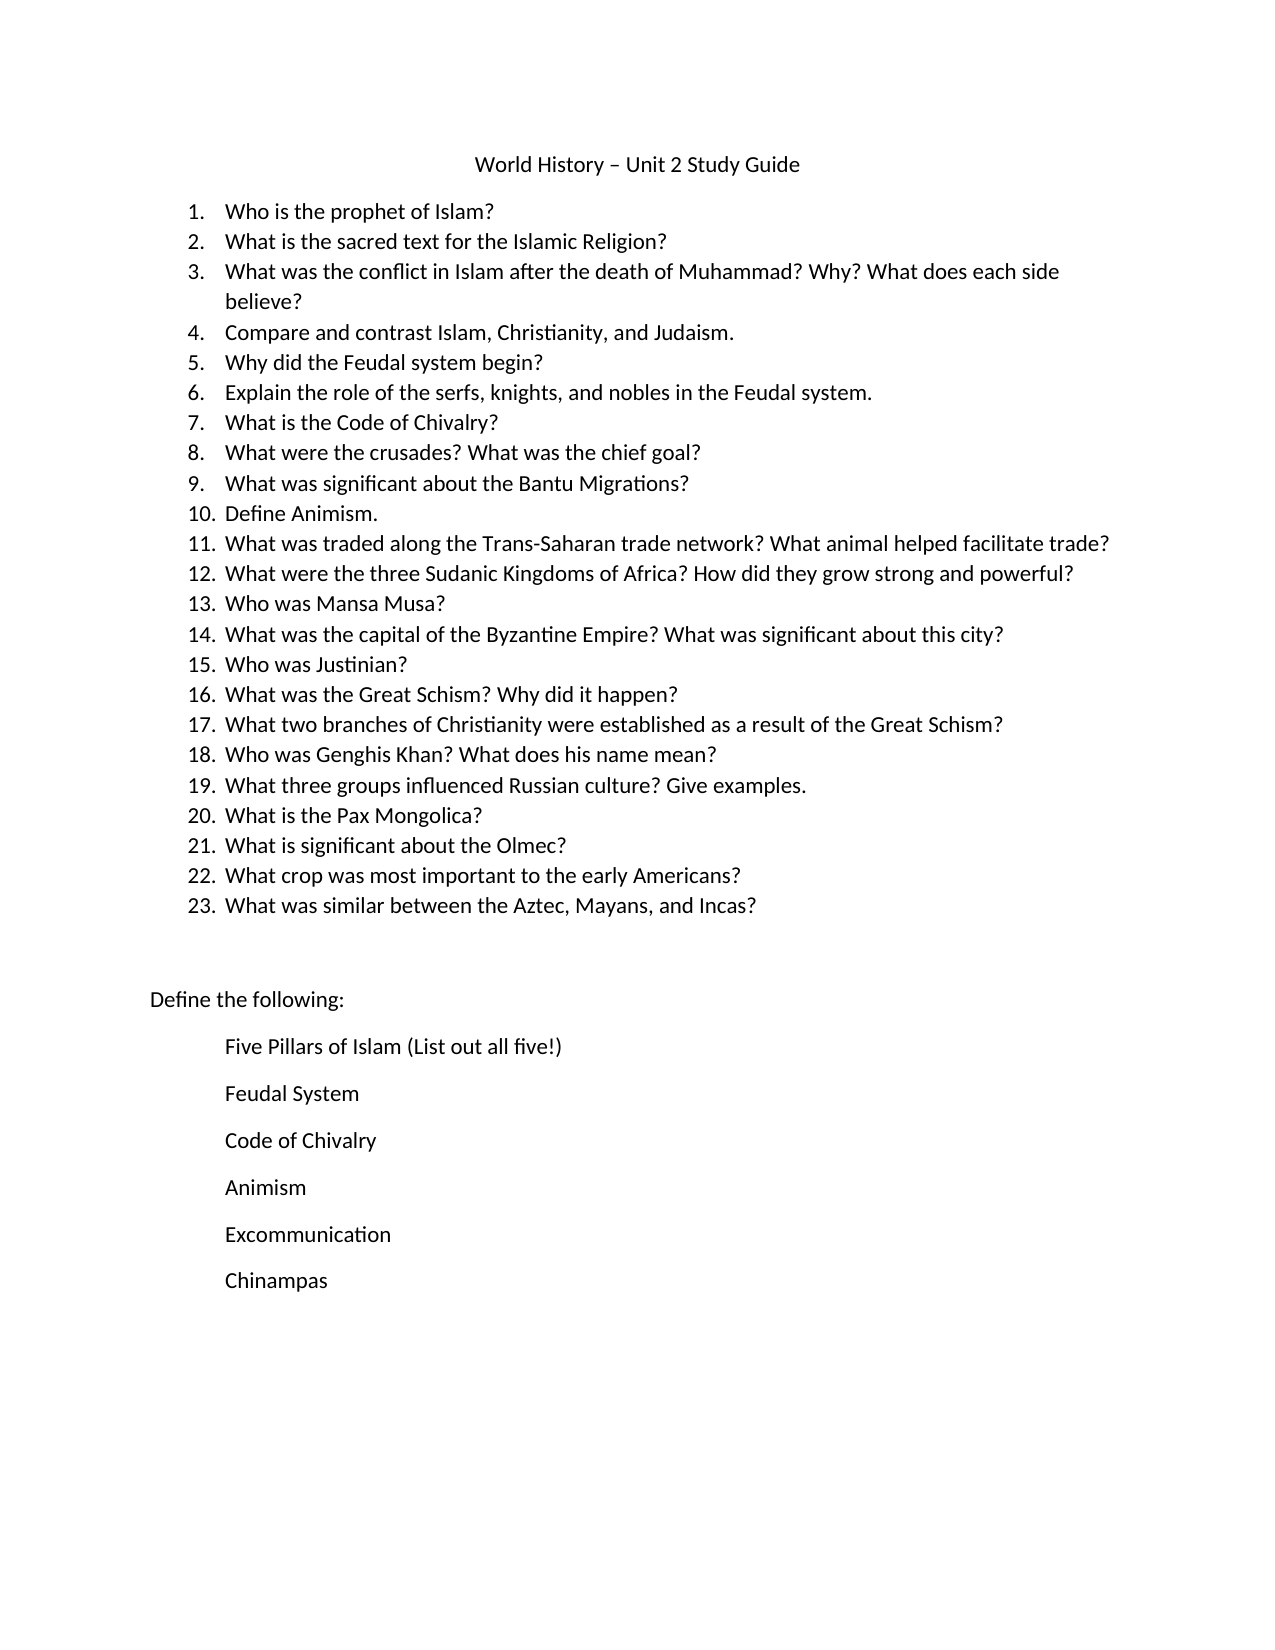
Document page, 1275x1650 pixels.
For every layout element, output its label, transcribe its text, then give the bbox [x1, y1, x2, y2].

list Compare and contrast Islam, Christianity, and Judaism. [187, 318, 1125, 346]
list What were the crusades? What was the chief goal? [187, 438, 1125, 467]
list Who was Mansa Musa? [187, 589, 1125, 618]
list Who was Genghis Khan? What does his name mean? [187, 741, 1125, 769]
list What is the Code of Chivalry? [187, 408, 1125, 436]
list What was the capital of the Byzantine Empire? What was significant about this city? [187, 620, 1125, 648]
text Define the following: [150, 985, 1125, 1013]
text Five Pillars of Islam (List out all five!) [150, 1032, 1125, 1060]
list What was the Great Schism? Why did it happen? [187, 680, 1125, 708]
list What is significant about the Olmec? [187, 831, 1125, 859]
list What three groups influenced Russian culture? Give examples. [187, 771, 1125, 799]
list Who is the prophet of Islam? [187, 197, 1125, 225]
list What is the sacred text for the Islamic Religion? [187, 227, 1125, 255]
text Excommunication [150, 1220, 1125, 1248]
list Who was Justinian? [187, 650, 1125, 678]
list What was traded along the Trans-Saharan trade network? What animal helped facilitate trade? [187, 529, 1125, 557]
list Explain the role of the serfs, knights, and nobles in the Feudal system. [187, 378, 1125, 406]
list What were the three Sudanic Kingdoms of Africa? How did they grow strong and powerful? [187, 559, 1125, 587]
text Chinampas [150, 1267, 1125, 1295]
text Code of Chivalry [150, 1126, 1125, 1154]
list Why did the Feudal system begin? [187, 348, 1125, 376]
list What was the conflict in Islam after the death of Muhammad? Why? What does each side believe? [187, 257, 1125, 316]
list What was significant about the Bantu Migrations? [187, 469, 1125, 497]
text Animism [150, 1173, 1125, 1201]
list What crop was most important to the early Americans? [187, 861, 1125, 889]
list What is the Pax Mongolica? [187, 801, 1125, 829]
text World History – Unit 2 Study Guide [150, 150, 1125, 178]
list What two branches of Christianity were established as a result of the Great Schism? [187, 710, 1125, 738]
list Define Animism. [187, 499, 1125, 527]
text Feudal System [150, 1079, 1125, 1107]
list What was similar between the Aztec, Mayans, and Incas? [187, 892, 1125, 920]
